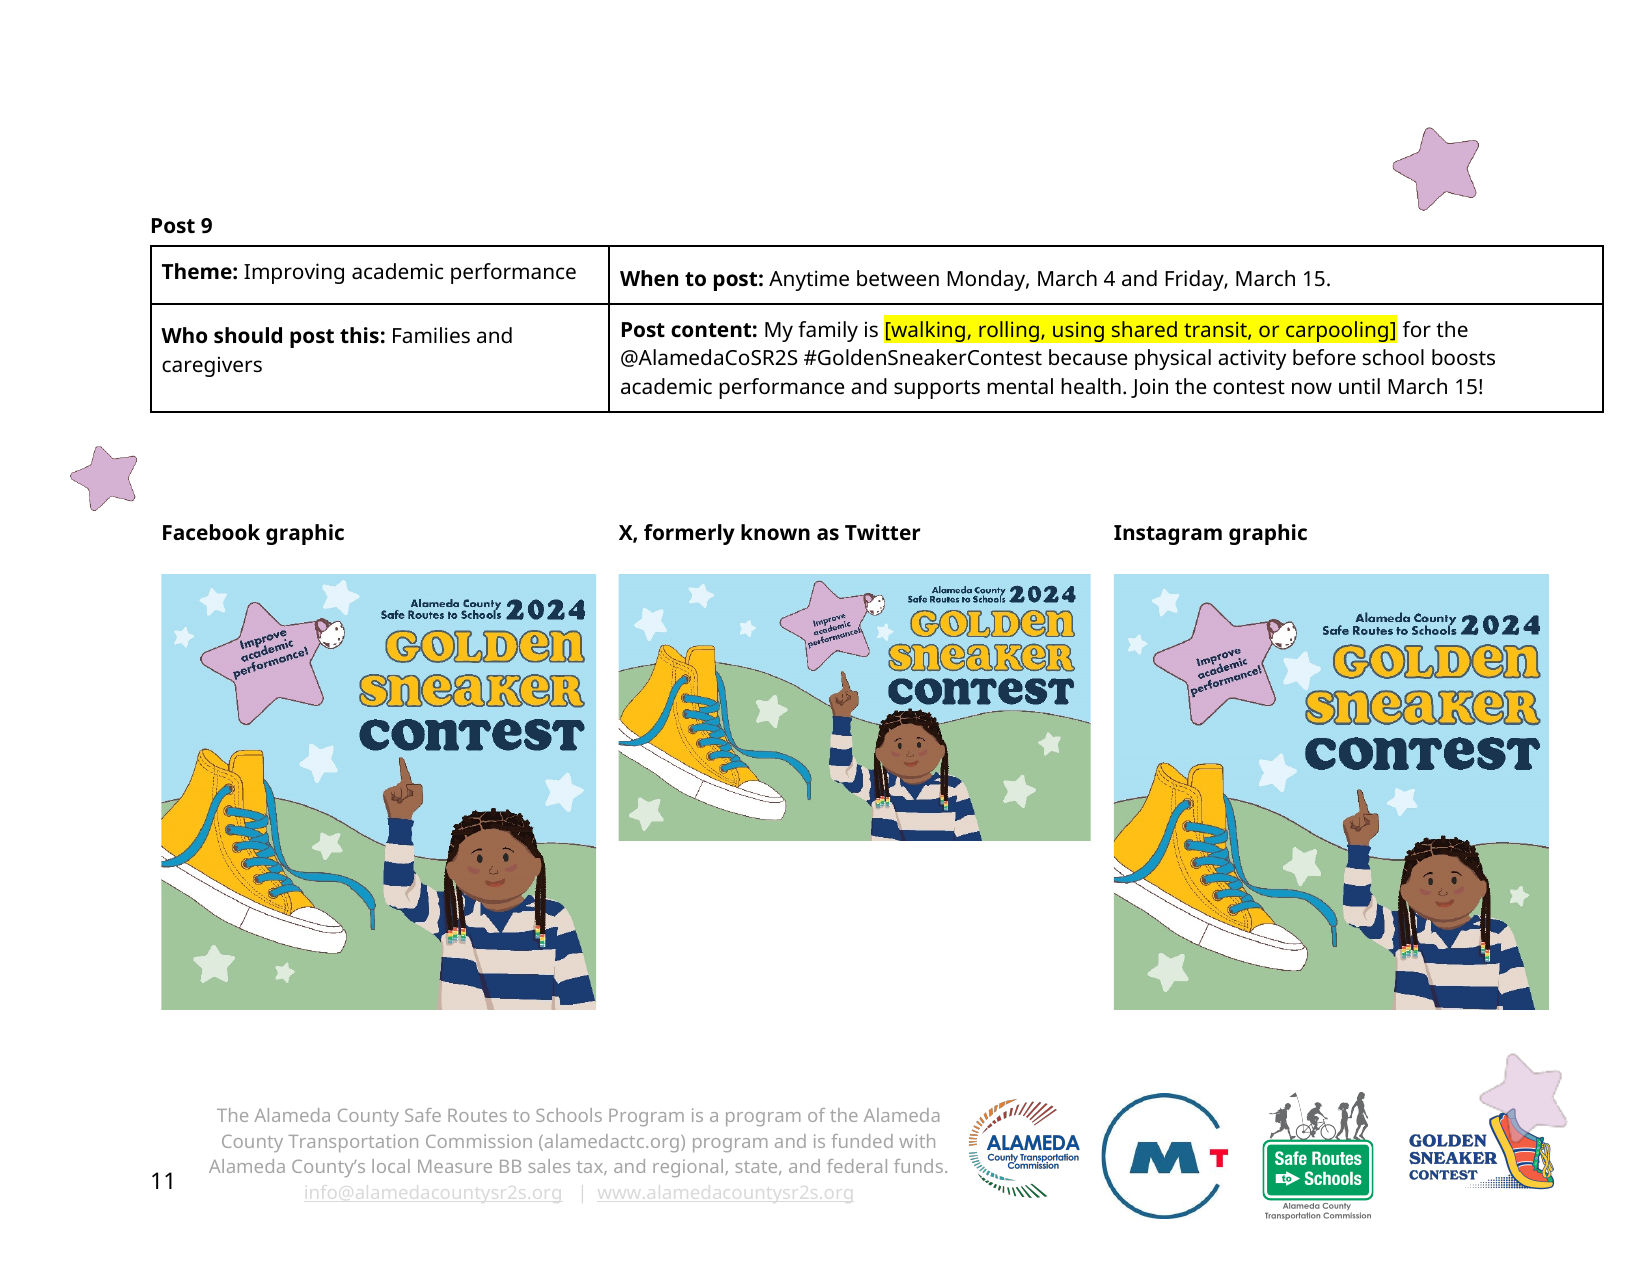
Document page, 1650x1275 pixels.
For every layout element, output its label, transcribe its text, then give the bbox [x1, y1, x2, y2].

picture [1391, 125, 1480, 212]
table_header Facebook graphic [150, 518, 607, 1038]
picture [618, 574, 1091, 841]
table_header Theme: Improving academic performance [152, 247, 608, 303]
picture [968, 1099, 1080, 1198]
picture [69, 444, 138, 512]
table_header Instagram graphic [1103, 518, 1585, 1038]
table_header X, formerly known as Twitter [607, 518, 1102, 1038]
text Post 9 [150, 211, 1500, 239]
table_cell Who should post this: Families and caregivers [152, 305, 608, 411]
picture [1113, 574, 1549, 1010]
picture [1101, 1093, 1229, 1219]
picture [1407, 1107, 1558, 1191]
picture [1262, 1092, 1374, 1222]
picture [161, 574, 597, 1010]
table_cell Post content: My family is [walking, rolling, using shared transit, or carpooling] for the @AlamedaCoSR2S #GoldenSneakerContest because physical activity before school boosts academic performance and supports mental health. Join the contest now until March 15! [610, 305, 1602, 411]
table_header When to post: Anytime between Monday, March 4 and Friday, March 15. [610, 247, 1602, 303]
